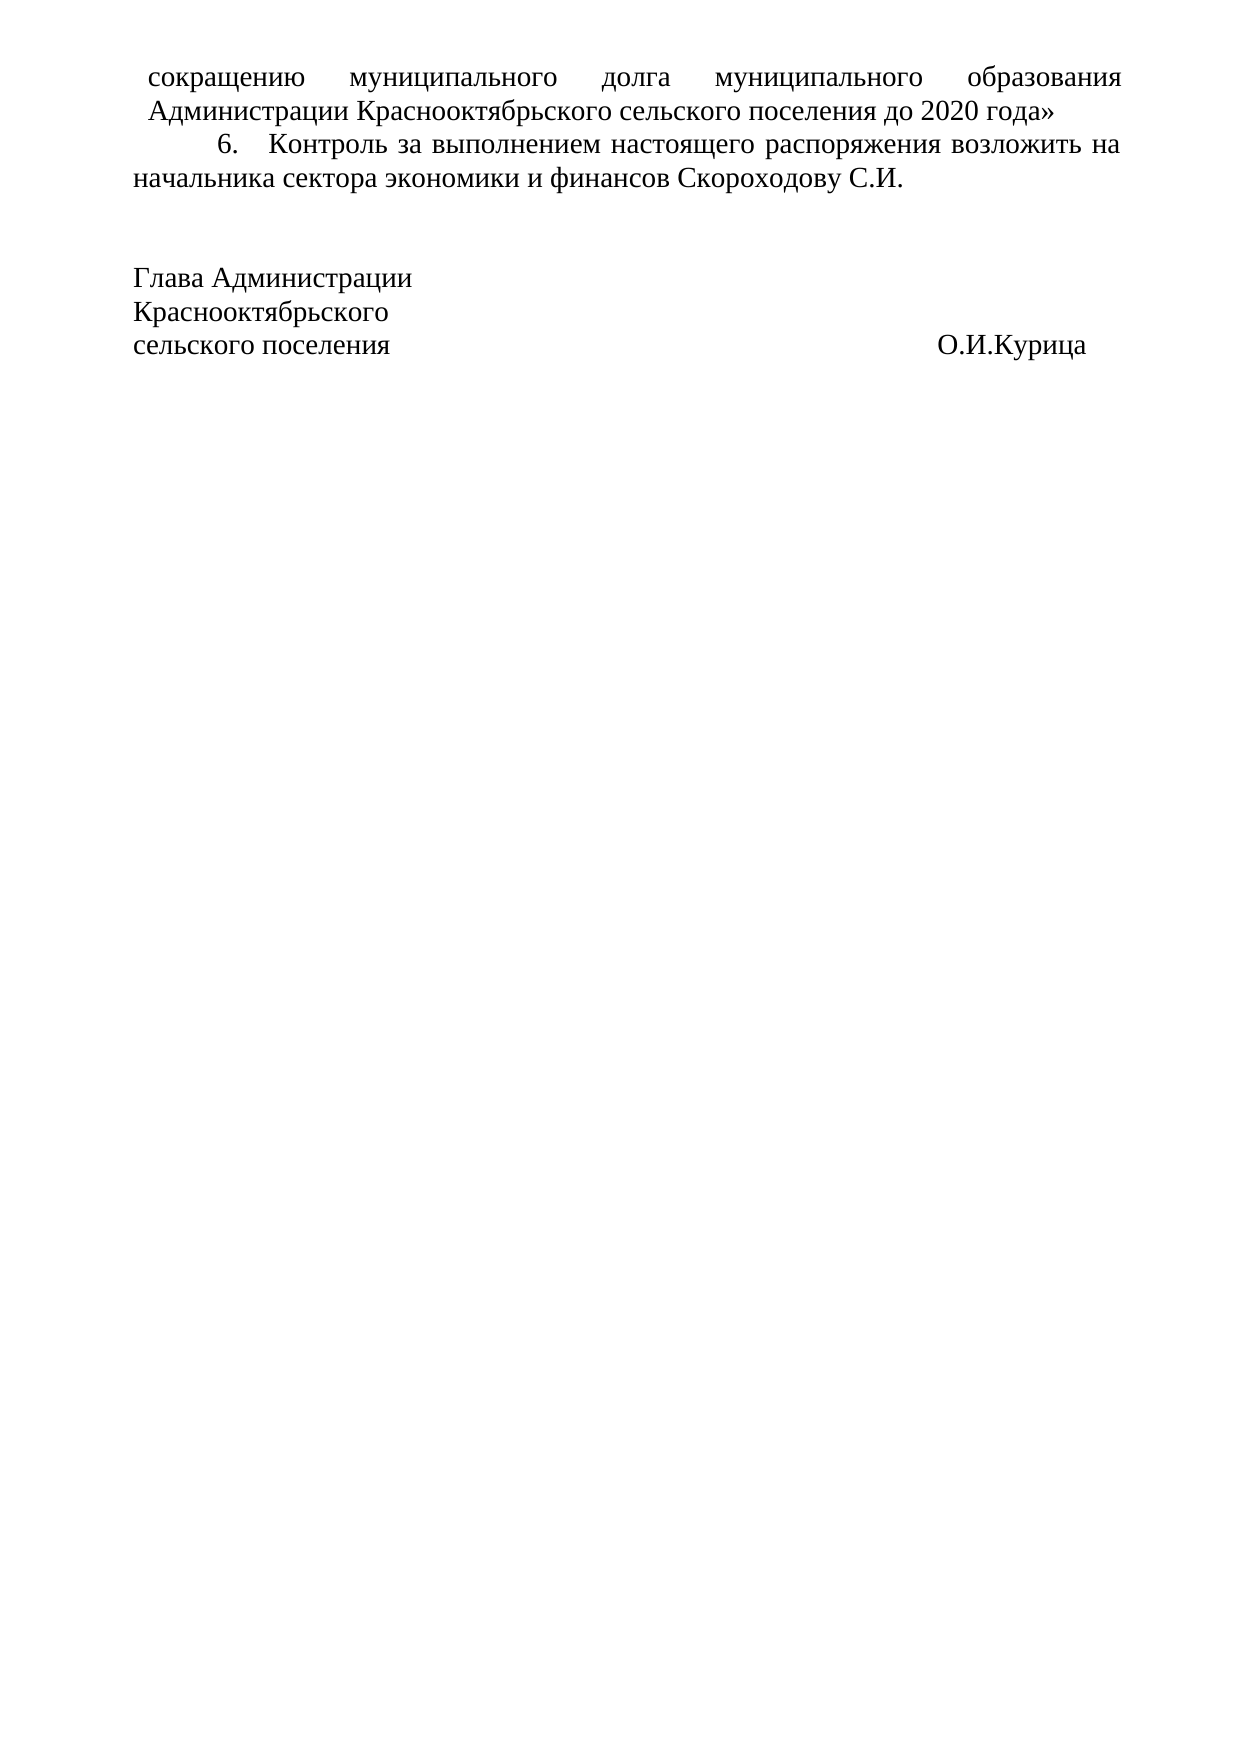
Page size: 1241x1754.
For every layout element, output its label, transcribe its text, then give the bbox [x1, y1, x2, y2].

text Глава Администрации [133, 260, 1122, 294]
text сельского поселения О.И.Курица [133, 327, 1122, 361]
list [148, 59, 1122, 126]
text 6. Контроль за выполнением настоящего распоряжения возложить на начальника сектора экономики и финансов Скороходову С.И. [118, 126, 1122, 193]
text Краснооктябрьского [133, 294, 1122, 327]
